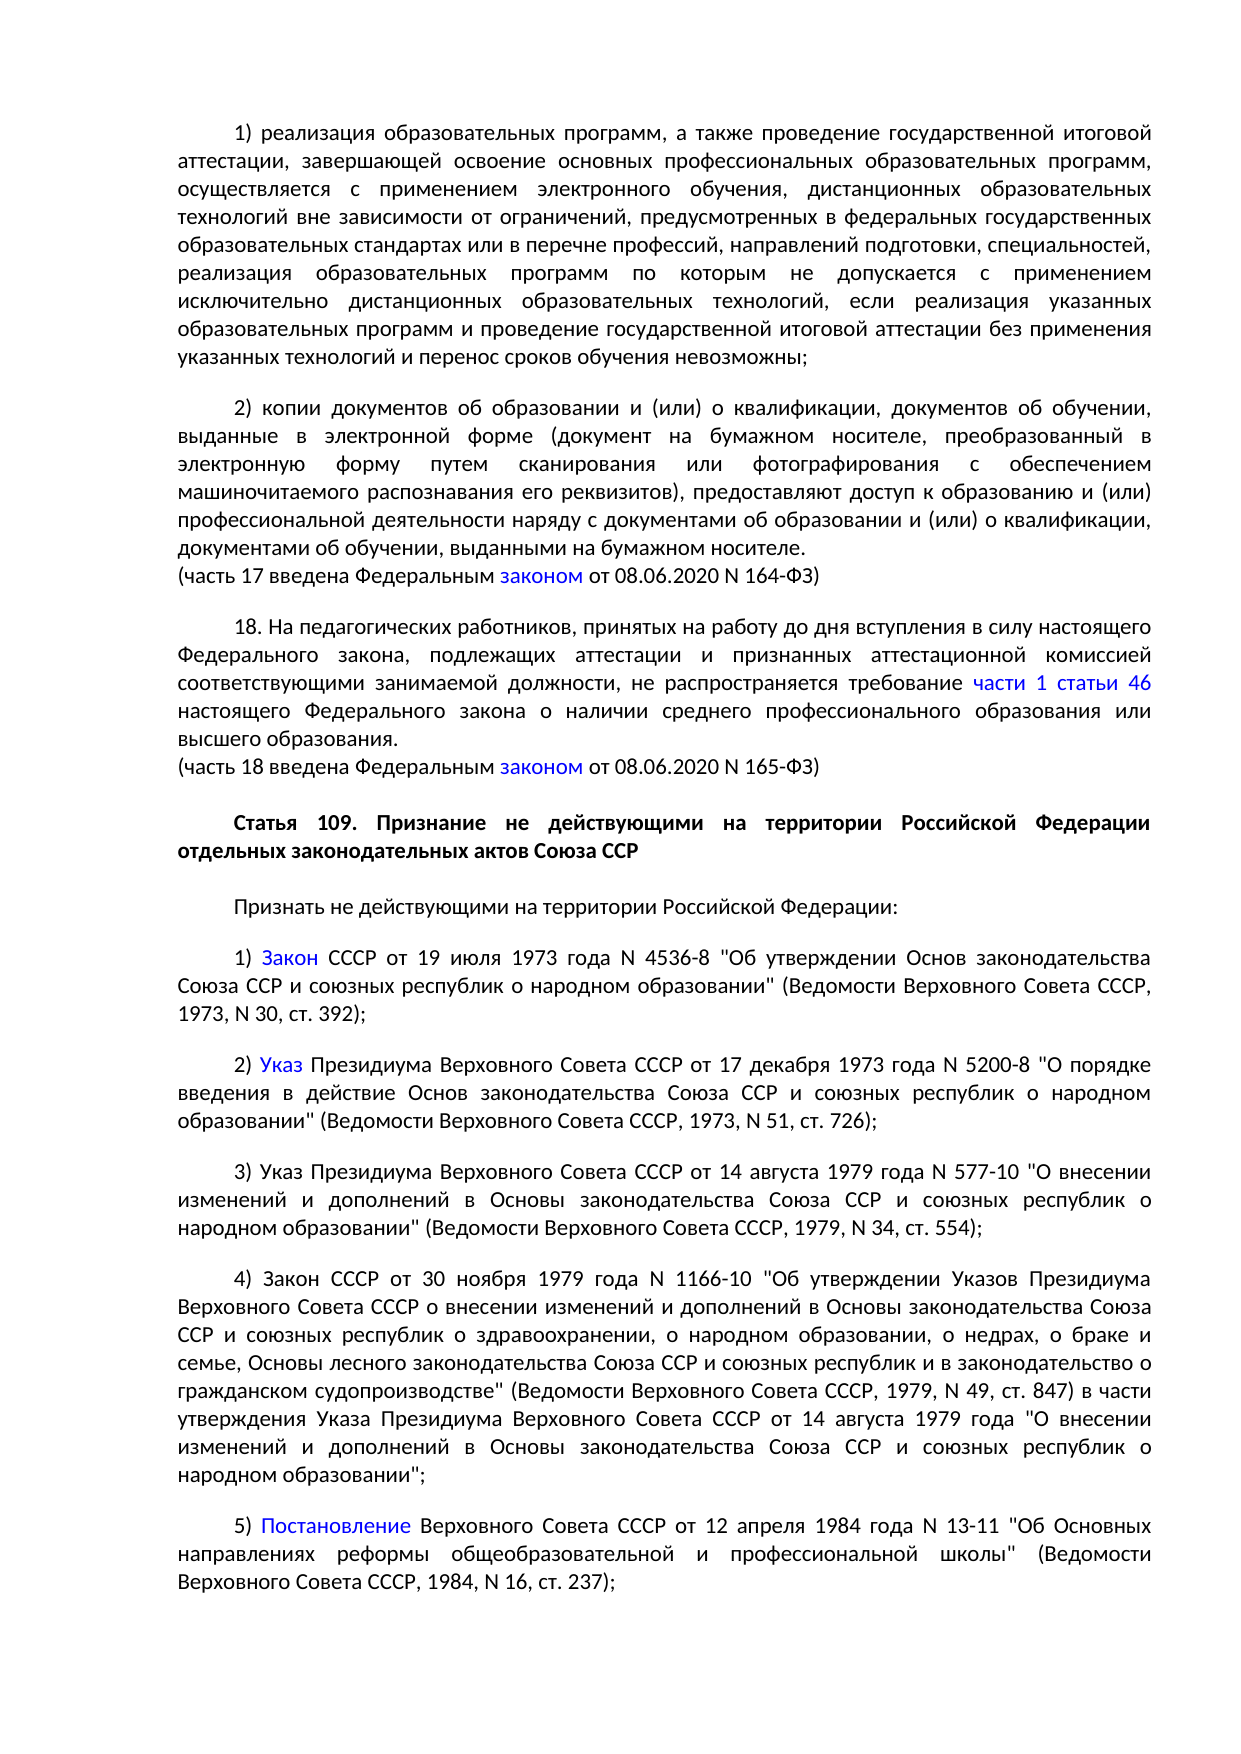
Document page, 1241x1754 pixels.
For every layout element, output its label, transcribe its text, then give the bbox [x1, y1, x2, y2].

text 1) Закон СССР от 19 июля 1973 года N 4536-8 "Об утверждении Основ законодательства Союза ССР и союзных республик о народном образовании" (Ведомости Верховного Совета СССР, 1973, N 30, ст. 392); [177, 943, 1152, 1027]
text (часть 18 введена Федеральным законом от 08.06.2020 N 165-ФЗ) [177, 752, 1152, 780]
text 1) реализация образовательных программ, а также проведение государственной итоговой аттестации, завершающей освоение основных профессиональных образовательных программ, осуществляется с применением электронного обучения, дистанционных образовательных технологий вне зависимости от ограничений, предусмотренных в федеральных государственных образовательных стандартах или в перечне профессий, направлений подготовки, специальностей, реализация образовательных программ по которым не допускается с применением исключительно дистанционных образовательных технологий, если реализация указанных образовательных программ и проведение государственной итоговой аттестации без применения указанных технологий и перенос сроков обучения невозможны; [177, 118, 1152, 370]
text Признать не действующими на территории Российской Федерации: [177, 892, 1152, 921]
text (часть 17 введена Федеральным законом от 08.06.2020 N 164-ФЗ) [177, 561, 1152, 589]
text 3) Указ Президиума Верховного Совета СССР от 14 августа 1979 года N 577-10 "О внесении изменений и дополнений в Основы законодательства Союза ССР и союзных республик о народном образовании" (Ведомости Верховного Совета СССР, 1979, N 34, ст. 554); [177, 1157, 1152, 1241]
text 2) копии документов об образовании и (или) о квалификации, документов об обучении, выданные в электронной форме (документ на бумажном носителе, преобразованный в электронную форму путем сканирования или фотографирования с обеспечением машиночитаемого распознавания его реквизитов), предоставляют доступ к образованию и (или) профессиональной деятельности наряду с документами об образовании и (или) о квалификации, документами об обучении, выданными на бумажном носителе. [177, 393, 1152, 561]
text 4) Закон СССР от 30 ноября 1979 года N 1166-10 "Об утверждении Указов Президиума Верховного Совета СССР о внесении изменений и дополнений в Основы законодательства Союза ССР и союзных республик о здравоохранении, о народном образовании, о недрах, о браке и семье, Основы лесного законодательства Союза ССР и союзных республик и в законодательство о гражданском судопроизводстве" (Ведомости Верховного Совета СССР, 1979, N 49, ст. 847) в части утверждения Указа Президиума Верховного Совета СССР от 14 августа 1979 года "О внесении изменений и дополнений в Основы законодательства Союза ССР и союзных республик о народном образовании"; [177, 1264, 1152, 1488]
text 2) Указ Президиума Верховного Совета СССР от 17 декабря 1973 года N 5200-8 "О порядке введения в действие Основ законодательства Союза ССР и союзных республик о народном образовании" (Ведомости Верховного Совета СССР, 1973, N 51, ст. 726); [177, 1050, 1152, 1134]
text 18. На педагогических работников, принятых на работу до дня вступления в силу настоящего Федерального закона, подлежащих аттестации и признанных аттестационной комиссией соответствующими занимаемой должности, не распространяется требование части 1 статьи 46 настоящего Федерального закона о наличии среднего профессионального образования или высшего образования. [177, 612, 1152, 752]
title Статья 109. Признание не действующими на территории Российской Федерации отдельных законодательных актов Союза ССР [177, 808, 1152, 864]
text 5) Постановление Верховного Совета СССР от 12 апреля 1984 года N 13-11 "Об Основных направлениях реформы общеобразовательной и профессиональной школы" (Ведомости Верховного Совета СССР, 1984, N 16, ст. 237); [177, 1511, 1152, 1596]
